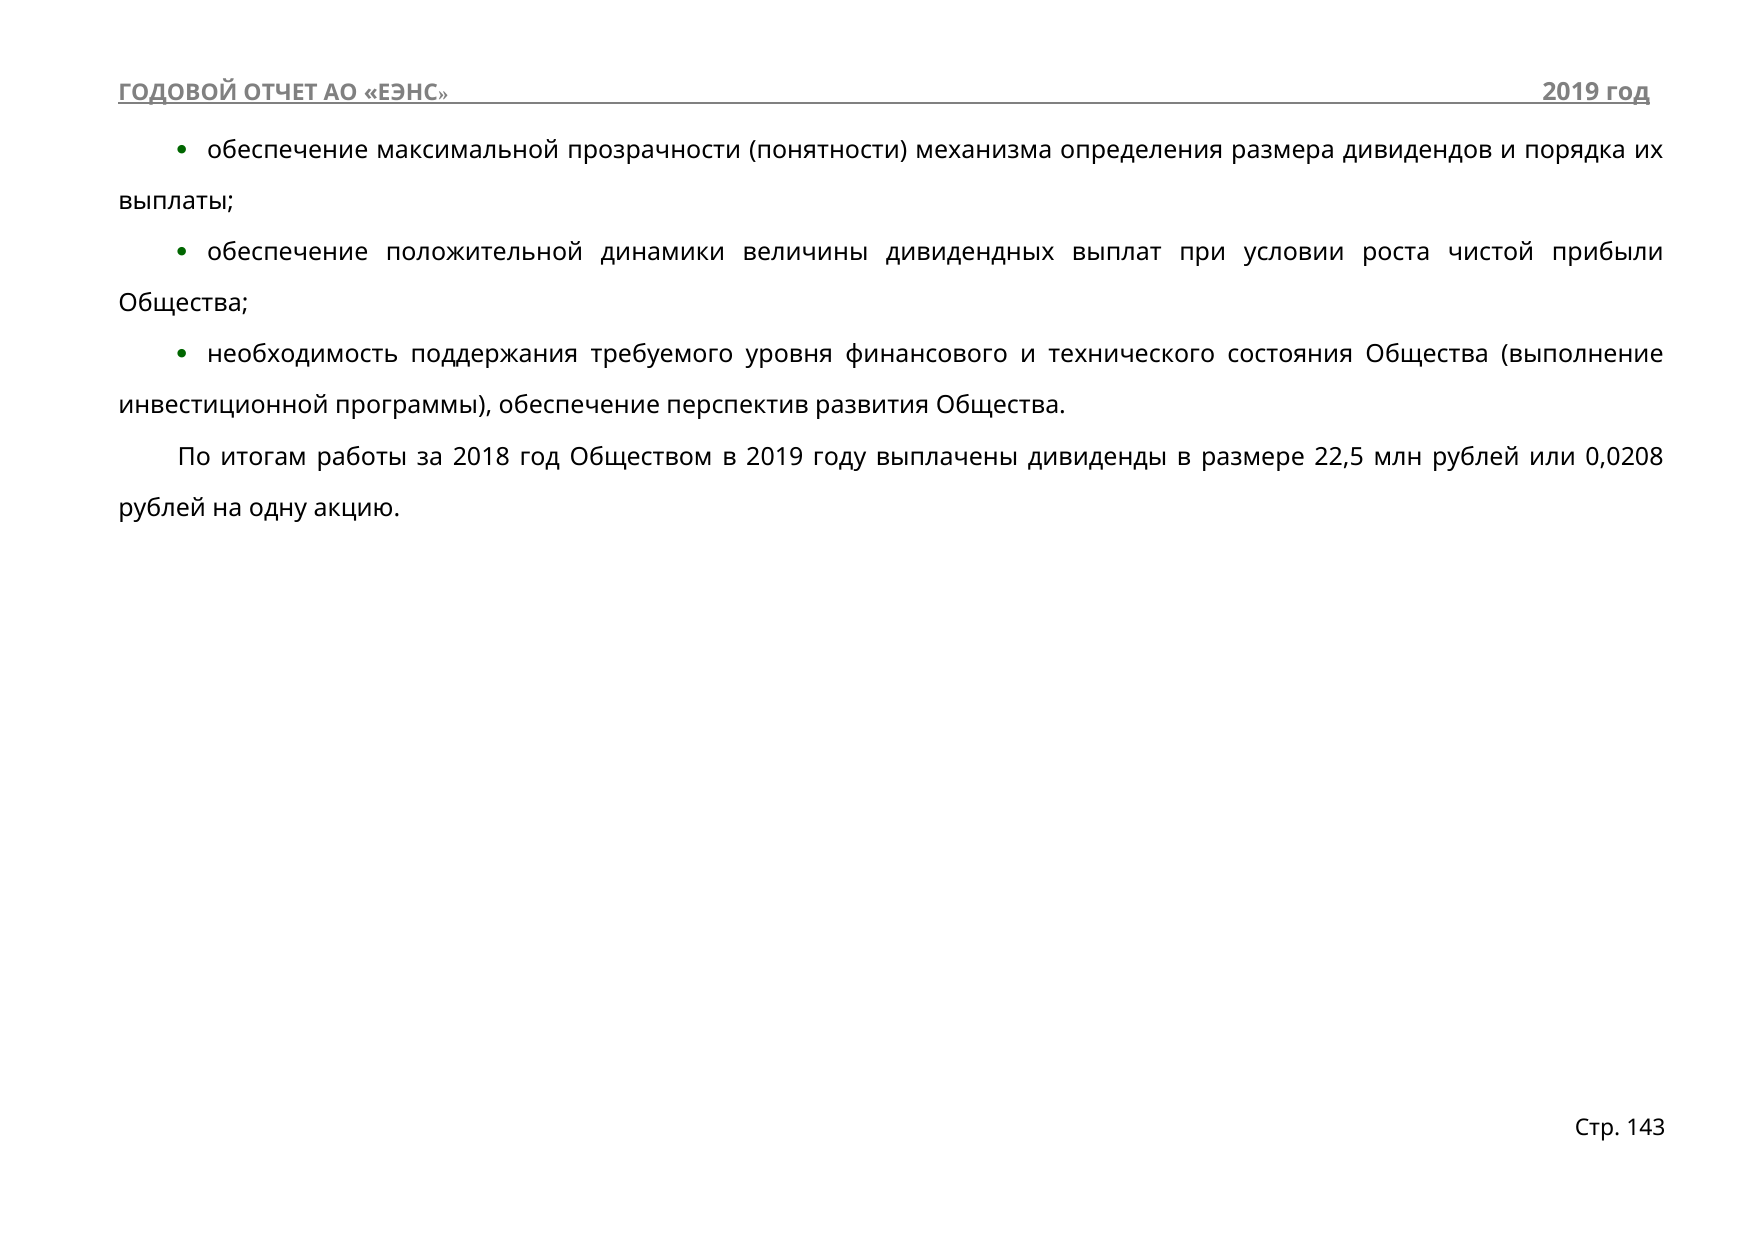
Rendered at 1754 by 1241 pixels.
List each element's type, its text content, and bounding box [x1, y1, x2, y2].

text По итогам работы за 2018 год Обществом в 2019 году выплачены дивиденды в размере 22,5 млн рублей или 0,0208 рублей на одну акцию. [118, 438, 1665, 523]
list обеспечение максимальной прозрачности (понятности) механизма определения размера дивидендов и порядка их выплаты; [118, 132, 1665, 217]
list необходимость поддержания требуемого уровня финансового и технического состояния Общества (выполнение инвестиционной программы), обеспечение перспектив развития Общества. [118, 336, 1665, 421]
list обеспечение положительной динамики величины дивидендных выплат при условии роста чистой прибыли Общества; [118, 234, 1665, 319]
